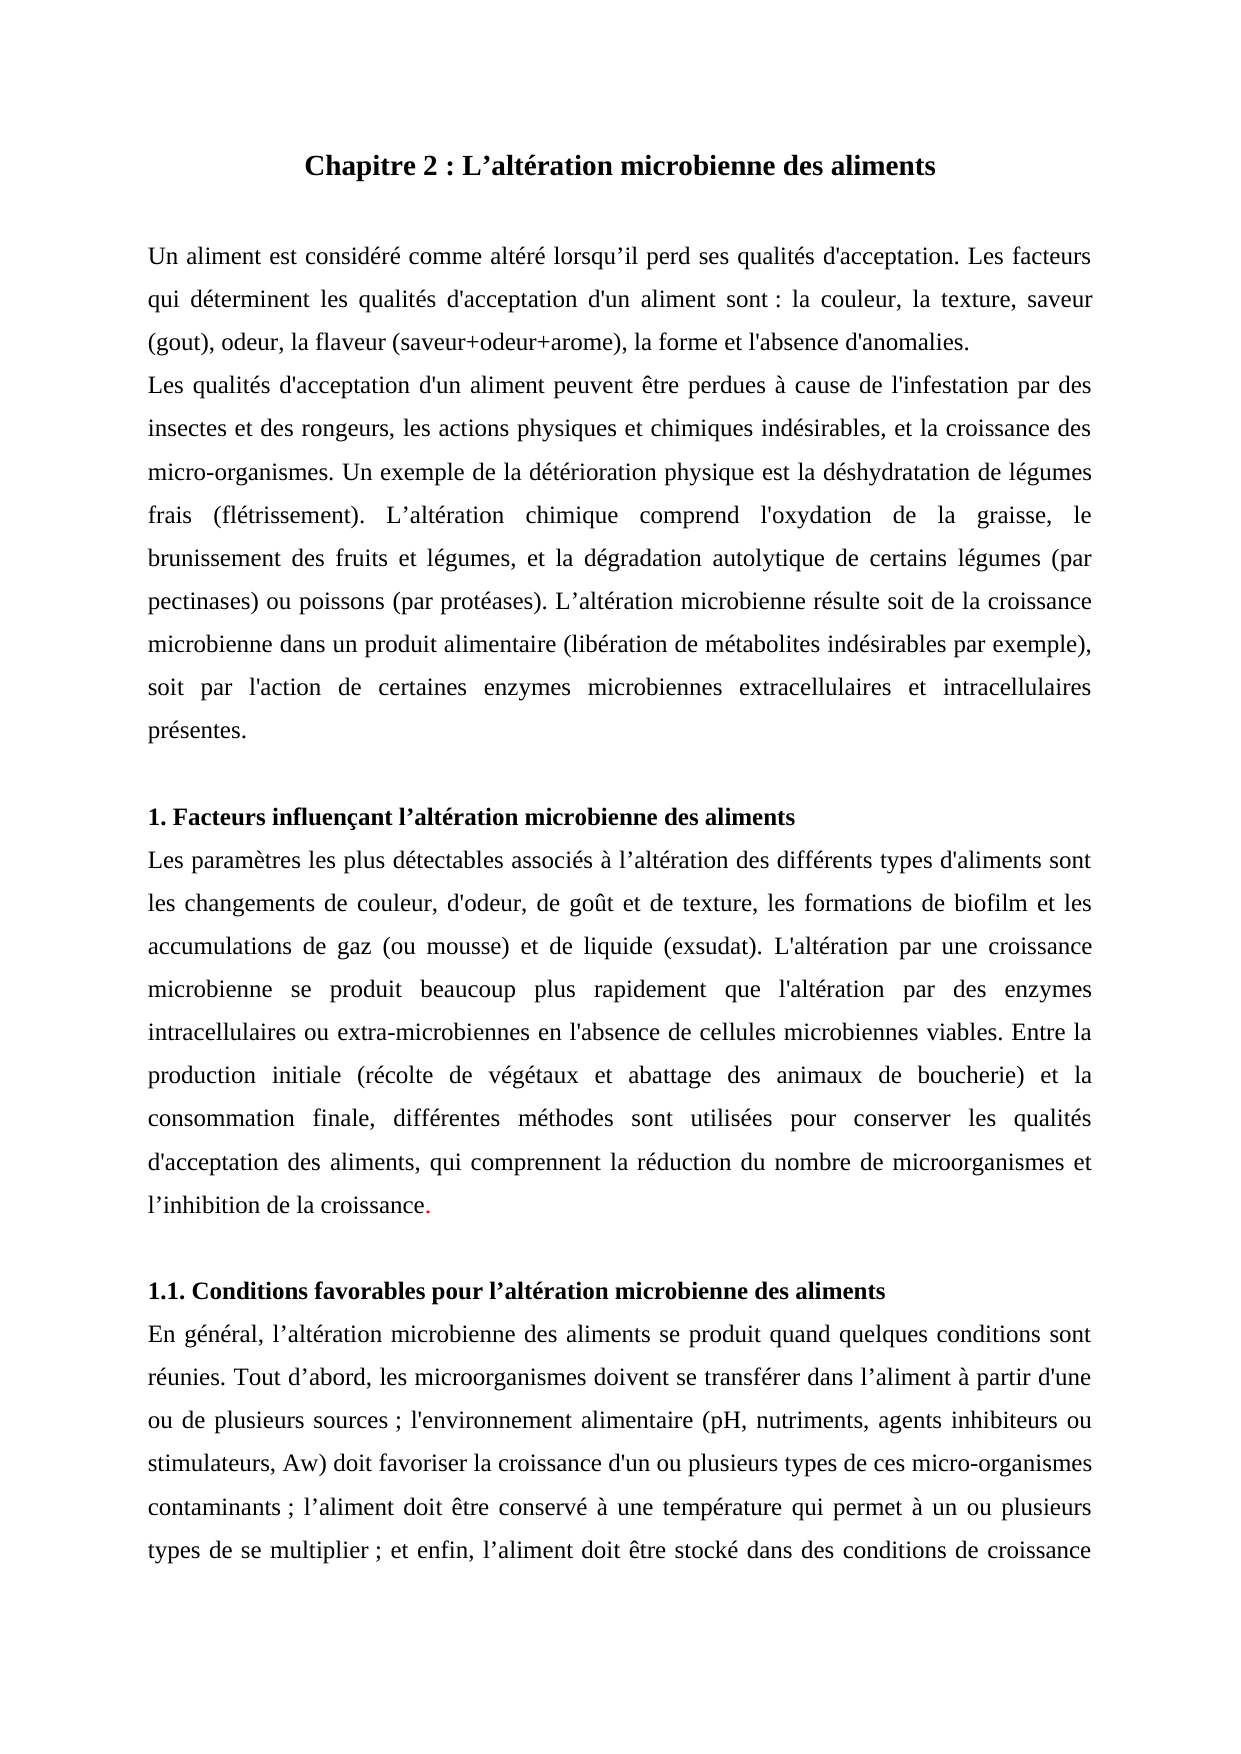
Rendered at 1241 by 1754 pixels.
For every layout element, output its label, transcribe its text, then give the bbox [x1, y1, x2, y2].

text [148, 1319, 1093, 1563]
text 1. Facteurs influençant l’altération microbienne des aliments [148, 802, 1093, 830]
text 1.1. Conditions favorables pour l’altération microbienne des aliments [148, 1276, 1093, 1305]
text Un aliment est considéré comme altéré lorsqu’il perd ses qualités d'acceptation. Les facteurs qui déterminent les qualités d'acceptation d'un aliment sont : la couleur, la texture, saveur (gout), odeur, la flaveur (saveur+odeur+arome), la forme et l'absence d'anomalies. [148, 241, 1093, 356]
text Chapitre 2 : L’altération microbienne des aliments [148, 148, 1093, 181]
text Les paramètres les plus détectables associés à l’altération des différents types d'aliments sont les changements de couleur, d'odeur, de goût et de texture, les formations de biofilm et les accumulations de gaz (ou mousse) et de liquide (exsudat). L'altération par une croissance microbienne se produit beaucoup plus rapidement que l'altération par des enzymes intracellulaires ou extra-microbiennes en l'absence de cellules microbiennes viables. Entre la production initiale (récolte de végétaux et abattage des animaux de boucherie) et la consommation finale, différentes méthodes sont utilisées pour conserver les qualités d'acceptation des aliments, qui comprennent la réduction du nombre de microorganismes et l’inhibition de la croissance. [148, 845, 1093, 1218]
text Les qualités d'acceptation d'un aliment peuvent être perdues à cause de l'infestation par des insectes et des rongeurs, les actions physiques et chimiques indésirables, et la croissance des micro-organismes. Un exemple de la détérioration physique est la déshydratation de légumes frais (flétrissement). L’altération chimique comprend l'oxydation de la graisse, le brunissement des fruits et légumes, et la dégradation autolytique de certains légumes (par pectinases) ou poissons (par protéases). L’altération microbienne résulte soit de la croissance microbienne dans un produit alimentaire (libération de métabolites indésirables par exemple), soit par l'action de certaines enzymes microbiennes extracellulaires et intracellulaires présentes. [148, 370, 1093, 744]
